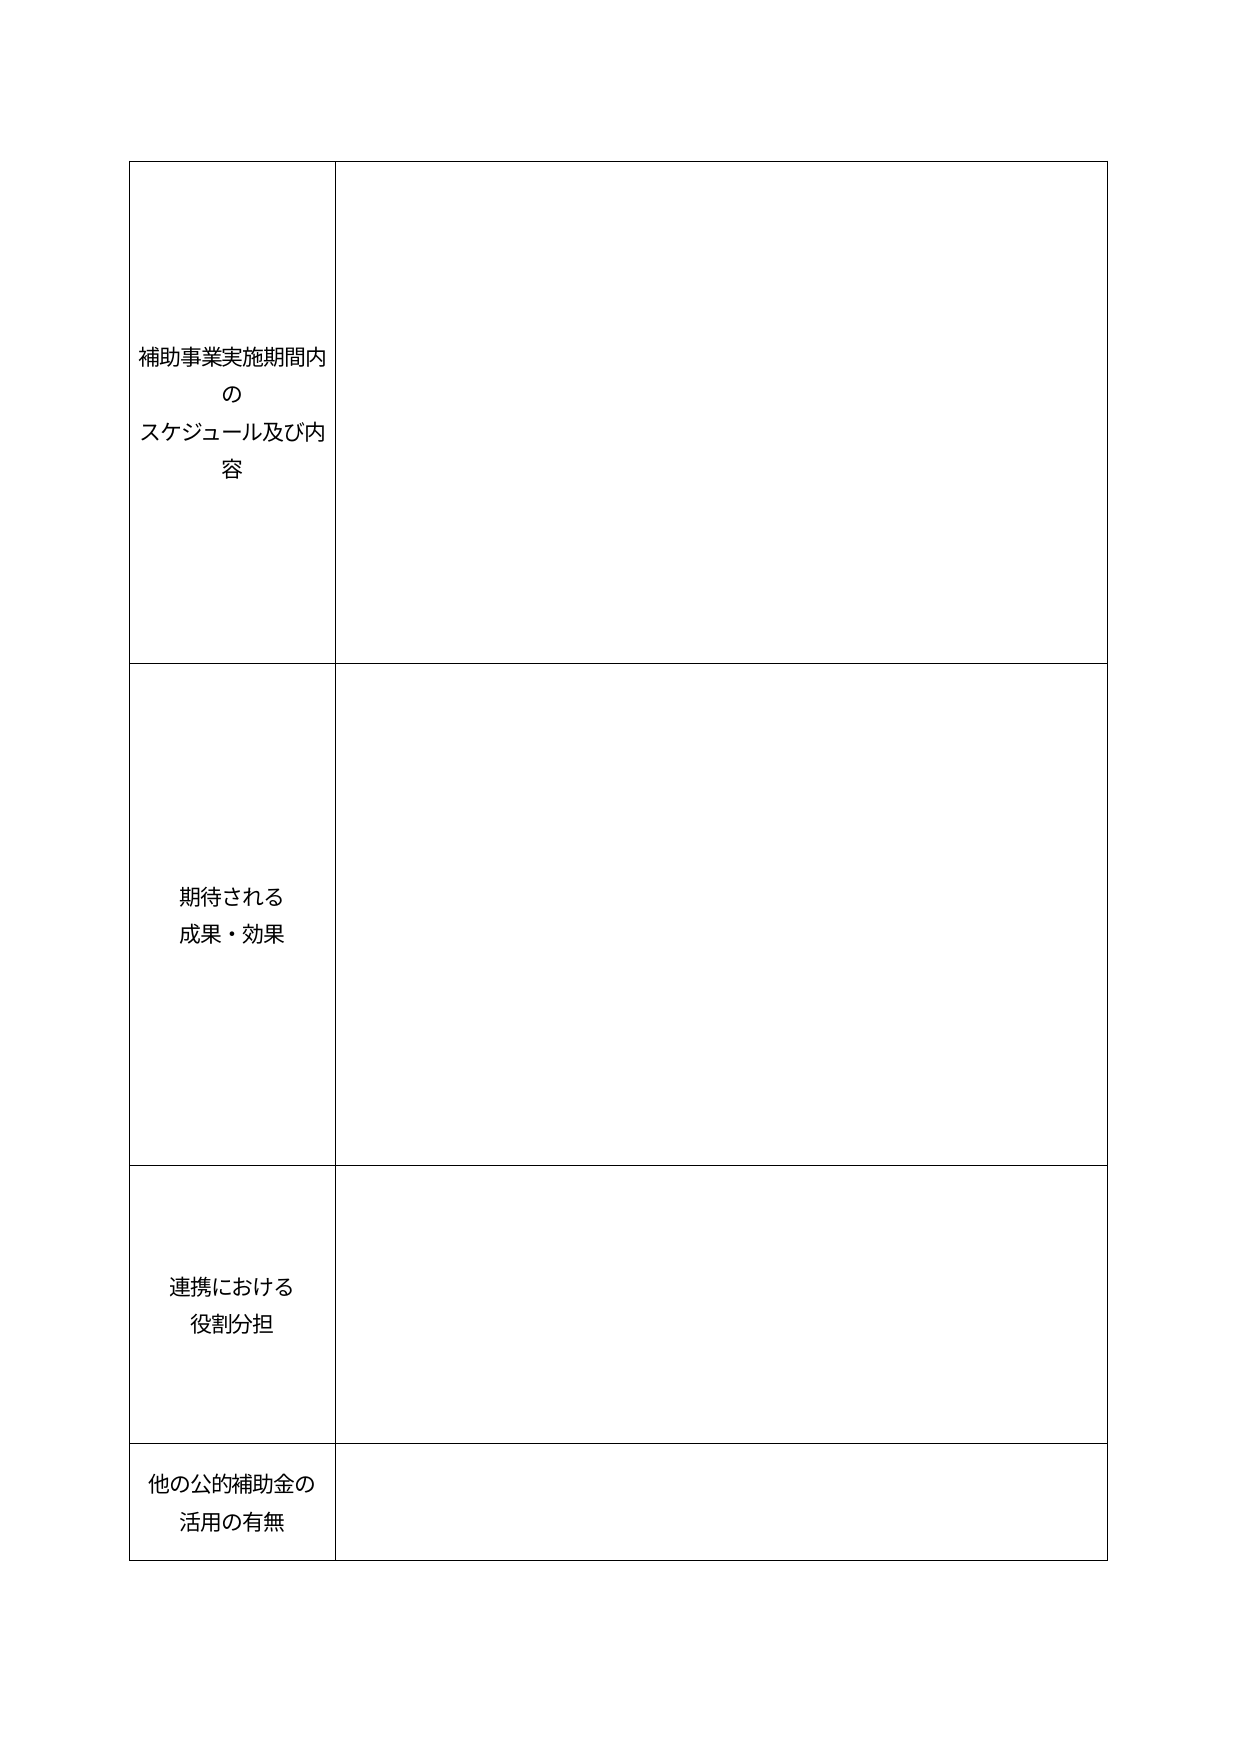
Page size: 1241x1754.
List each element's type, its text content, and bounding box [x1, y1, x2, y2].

table_cell [336, 162, 1107, 663]
table_cell 連携における 役割分担 [130, 1166, 335, 1443]
table_cell 期待される 成果・効果 [130, 664, 335, 1165]
table_cell [336, 1166, 1107, 1443]
table_cell 他の公的補助金の 活用の有無 [130, 1444, 335, 1560]
table_cell [336, 664, 1107, 1165]
table_cell 補助事業実施期間内の スケジュール及び内容 [130, 162, 335, 663]
table_cell [336, 1444, 1107, 1560]
